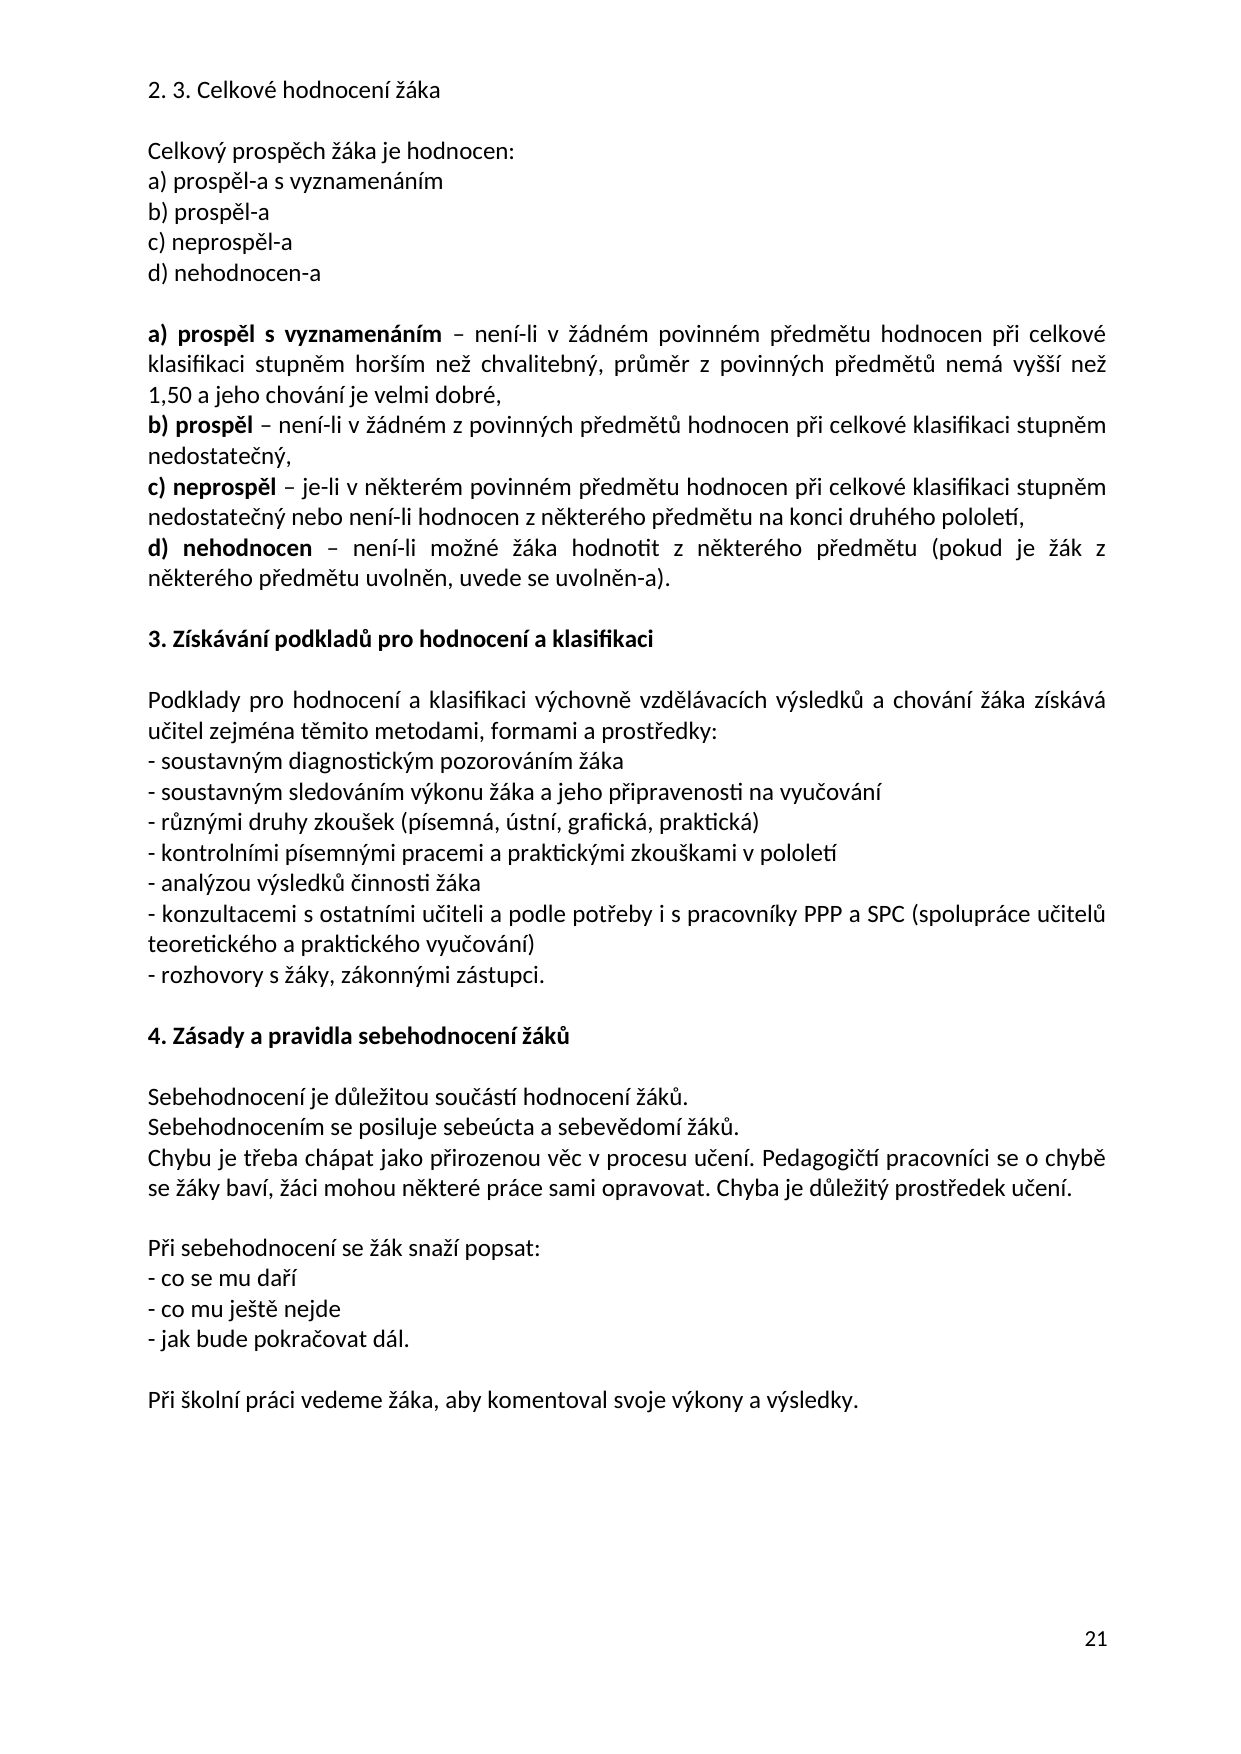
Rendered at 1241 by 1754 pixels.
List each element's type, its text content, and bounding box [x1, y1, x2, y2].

text c) neprospěl-a [148, 226, 1107, 257]
text - kontrolními písemnými pracemi a praktickými zkouškami v pololetí [148, 837, 1107, 867]
text Sebehodnocení je důležitou součástí hodnocení žáků. [148, 1081, 1107, 1112]
text - soustavným sledováním výkonu žáka a jeho připravenosti na vyučování [148, 776, 1107, 806]
text a) prospěl-a s vyznamenáním [148, 165, 1107, 196]
text - rozhovory s žáky, zákonnými zástupci. [148, 959, 1107, 989]
text a) prospěl s vyznamenáním – není-li v žádném povinném předmětu hodnocen při celkové klasifikaci stupněm horším než chvalitebný, průměr z povinných předmětů nemá vyšší než 1,50 a jeho chování je velmi dobré, [148, 318, 1107, 409]
text c) neprospěl – je-li v některém povinném předmětu hodnocen při celkové klasifikaci stupněm nedostatečný nebo není-li hodnocen z některého předmětu na konci druhého pololetí, [148, 471, 1107, 532]
text 2. 3. Celkové hodnocení žáka [148, 74, 1107, 104]
text Chybu je třeba chápat jako přirozenou věc v procesu učení. Pedagogičtí pracovníci se o chybě se žáky baví, žáci mohou některé práce sami opravovat. Chyba je důležitý prostředek učení. [148, 1142, 1107, 1203]
text Celkový prospěch žáka je hodnocen: [148, 135, 1107, 165]
text - konzultacemi s ostatními učiteli a podle potřeby i s pracovníky PPP a SPC (spolupráce učitelů teoretického a praktického vyučování) [148, 898, 1107, 959]
text Při školní práci vedeme žáka, aby komentoval svoje výkony a výsledky. [148, 1384, 1107, 1415]
text d) nehodnocen-a [148, 257, 1107, 287]
text Podklady pro hodnocení a klasifikaci výchovně vzdělávacích výsledků a chování žáka získává učitel zejména těmito metodami, formami a prostředky: [148, 684, 1107, 745]
text b) prospěl-a [148, 196, 1107, 226]
text b) prospěl – není-li v žádném z povinných předmětů hodnocen při celkové klasifikaci stupněm nedostatečný, [148, 409, 1107, 471]
text 3. Získávání podkladů pro hodnocení a klasifikaci [148, 623, 1107, 654]
text - jak bude pokračovat dál. [148, 1323, 1107, 1354]
text d) nehodnocen – není-li možné žáka hodnotit z některého předmětu (pokud je žák z některého předmětu uvolněn, uvede se uvolněn-a). [148, 532, 1107, 593]
text - co mu ještě nejde [148, 1293, 1107, 1323]
text Při sebehodnocení se žák snaží popsat: [148, 1232, 1107, 1262]
text - soustavným diagnostickým pozorováním žáka [148, 745, 1107, 776]
text - různými druhy zkoušek (písemná, ústní, grafická, praktická) [148, 806, 1107, 837]
text Sebehodnocením se posiluje sebeúcta a sebevědomí žáků. [148, 1112, 1107, 1142]
text 4. Zásady a pravidla sebehodnocení žáků [148, 1020, 1107, 1051]
text - analýzou výsledků činnosti žáka [148, 867, 1107, 898]
text - co se mu daří [148, 1262, 1107, 1293]
